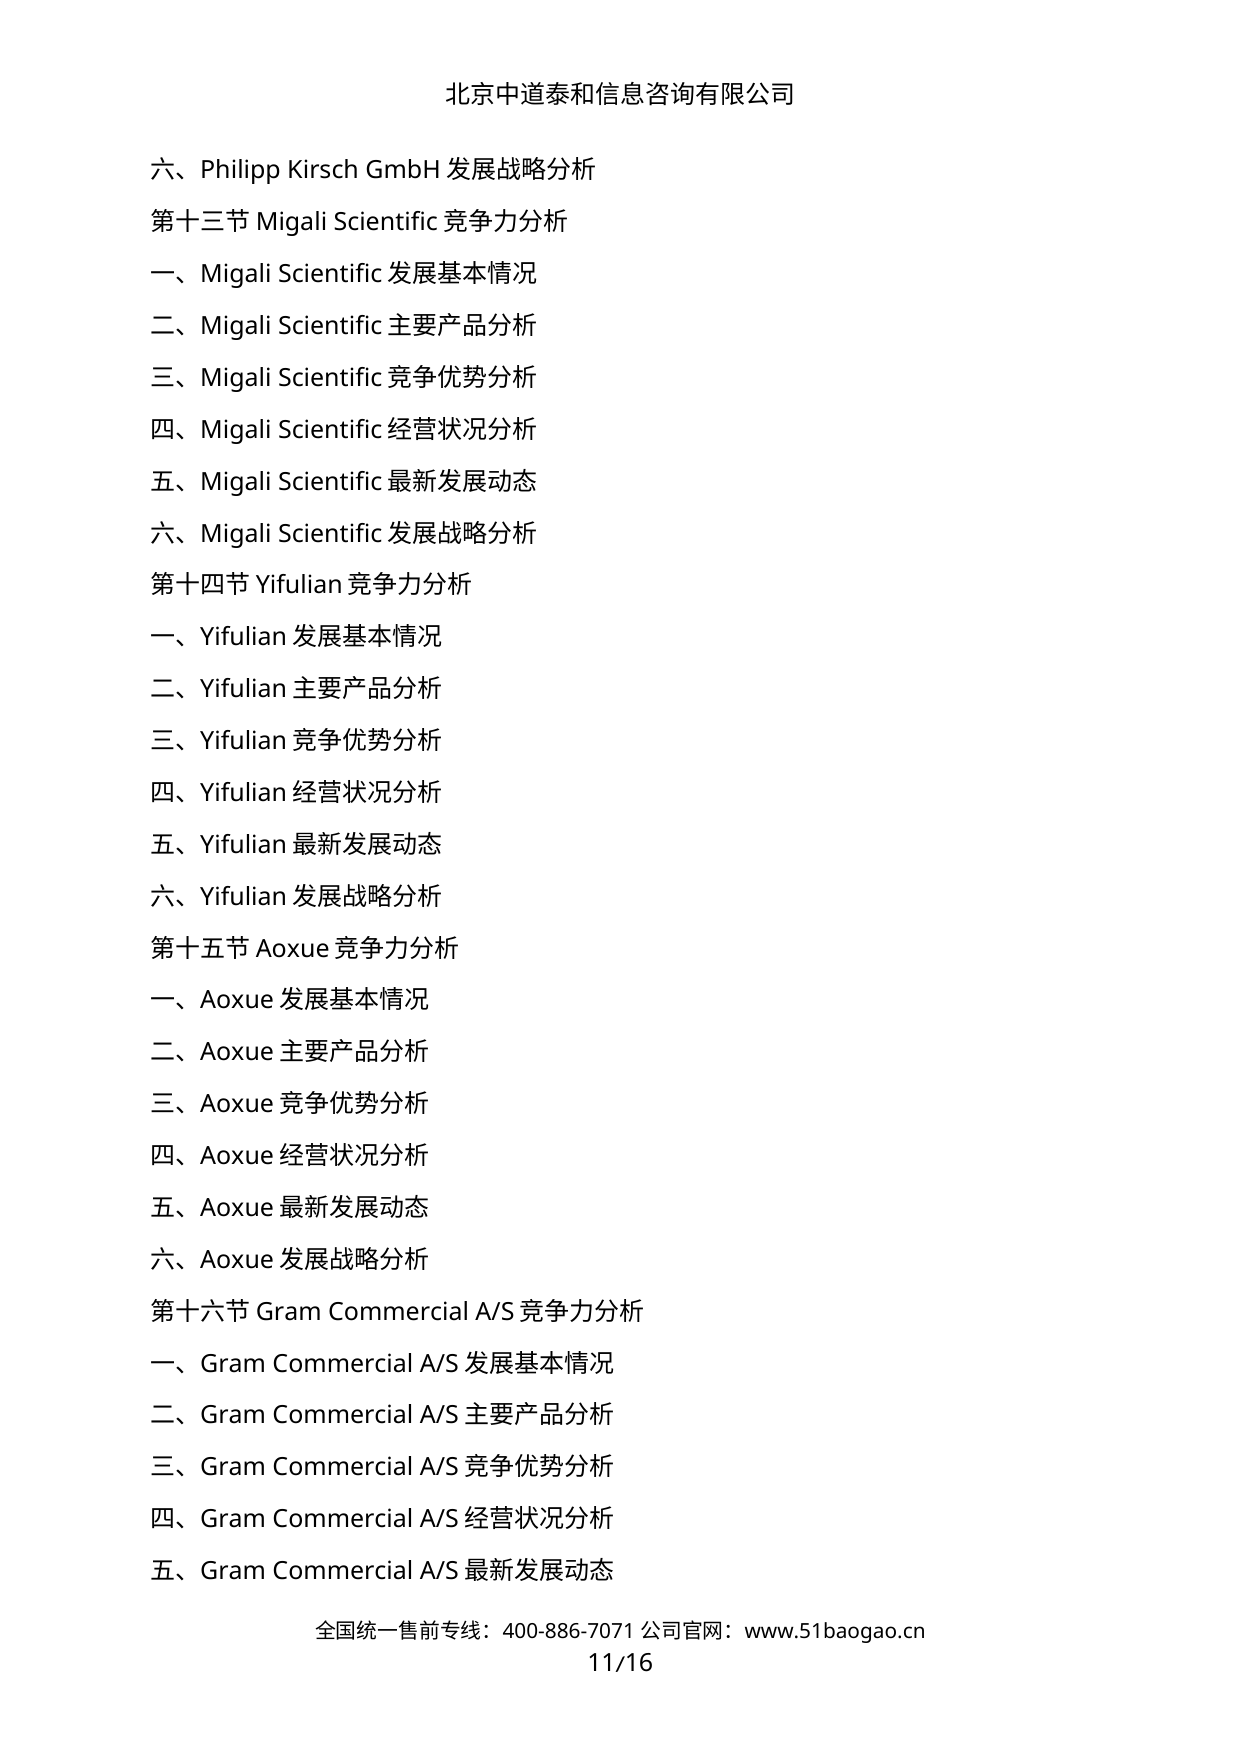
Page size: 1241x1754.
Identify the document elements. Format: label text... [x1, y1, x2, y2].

text 一、Aoxue发展基本情况 [150, 980, 1090, 1016]
text 四、Yifulian经营状况分析 [150, 772, 1090, 809]
text 六、Aoxue发展战略分析 [150, 1239, 1090, 1276]
text 六、Yifulian发展战略分析 [150, 876, 1090, 912]
text 第十四节 Yifulian竞争力分析 [150, 565, 1090, 601]
text 二、Migali Scientific主要产品分析 [150, 306, 1090, 342]
text 二、Yifulian主要产品分析 [150, 669, 1090, 705]
text 第十三节 Migali Scientific竞争力分析 [150, 202, 1090, 238]
text 第十五节 Aoxue竞争力分析 [150, 928, 1090, 964]
text 第十六节 Gram Commercial A/S竞争力分析 [150, 1291, 1090, 1327]
text 三、Gram Commercial A/S竞争优势分析 [150, 1447, 1090, 1483]
text 六、Migali Scientific发展战略分析 [150, 513, 1090, 549]
text 四、Aoxue经营状况分析 [150, 1136, 1090, 1172]
text 六、Philipp Kirsch GmbH发展战略分析 [150, 150, 1090, 186]
text 四、Migali Scientific经营状况分析 [150, 409, 1090, 446]
text 一、Gram Commercial A/S发展基本情况 [150, 1343, 1090, 1379]
text 一、Migali Scientific发展基本情况 [150, 254, 1090, 290]
text 五、Yifulian最新发展动态 [150, 824, 1090, 861]
text 五、Gram Commercial A/S最新发展动态 [150, 1551, 1090, 1587]
text 一、Yifulian发展基本情况 [150, 617, 1090, 653]
text 五、Aoxue最新发展动态 [150, 1187, 1090, 1224]
text 四、Gram Commercial A/S经营状况分析 [150, 1499, 1090, 1535]
text 二、Aoxue主要产品分析 [150, 1032, 1090, 1068]
text 三、Yifulian竞争优势分析 [150, 721, 1090, 757]
text 三、Aoxue竞争优势分析 [150, 1084, 1090, 1120]
text 三、Migali Scientific竞争优势分析 [150, 357, 1090, 394]
text 五、Migali Scientific最新发展动态 [150, 461, 1090, 497]
text 二、Gram Commercial A/S主要产品分析 [150, 1395, 1090, 1431]
